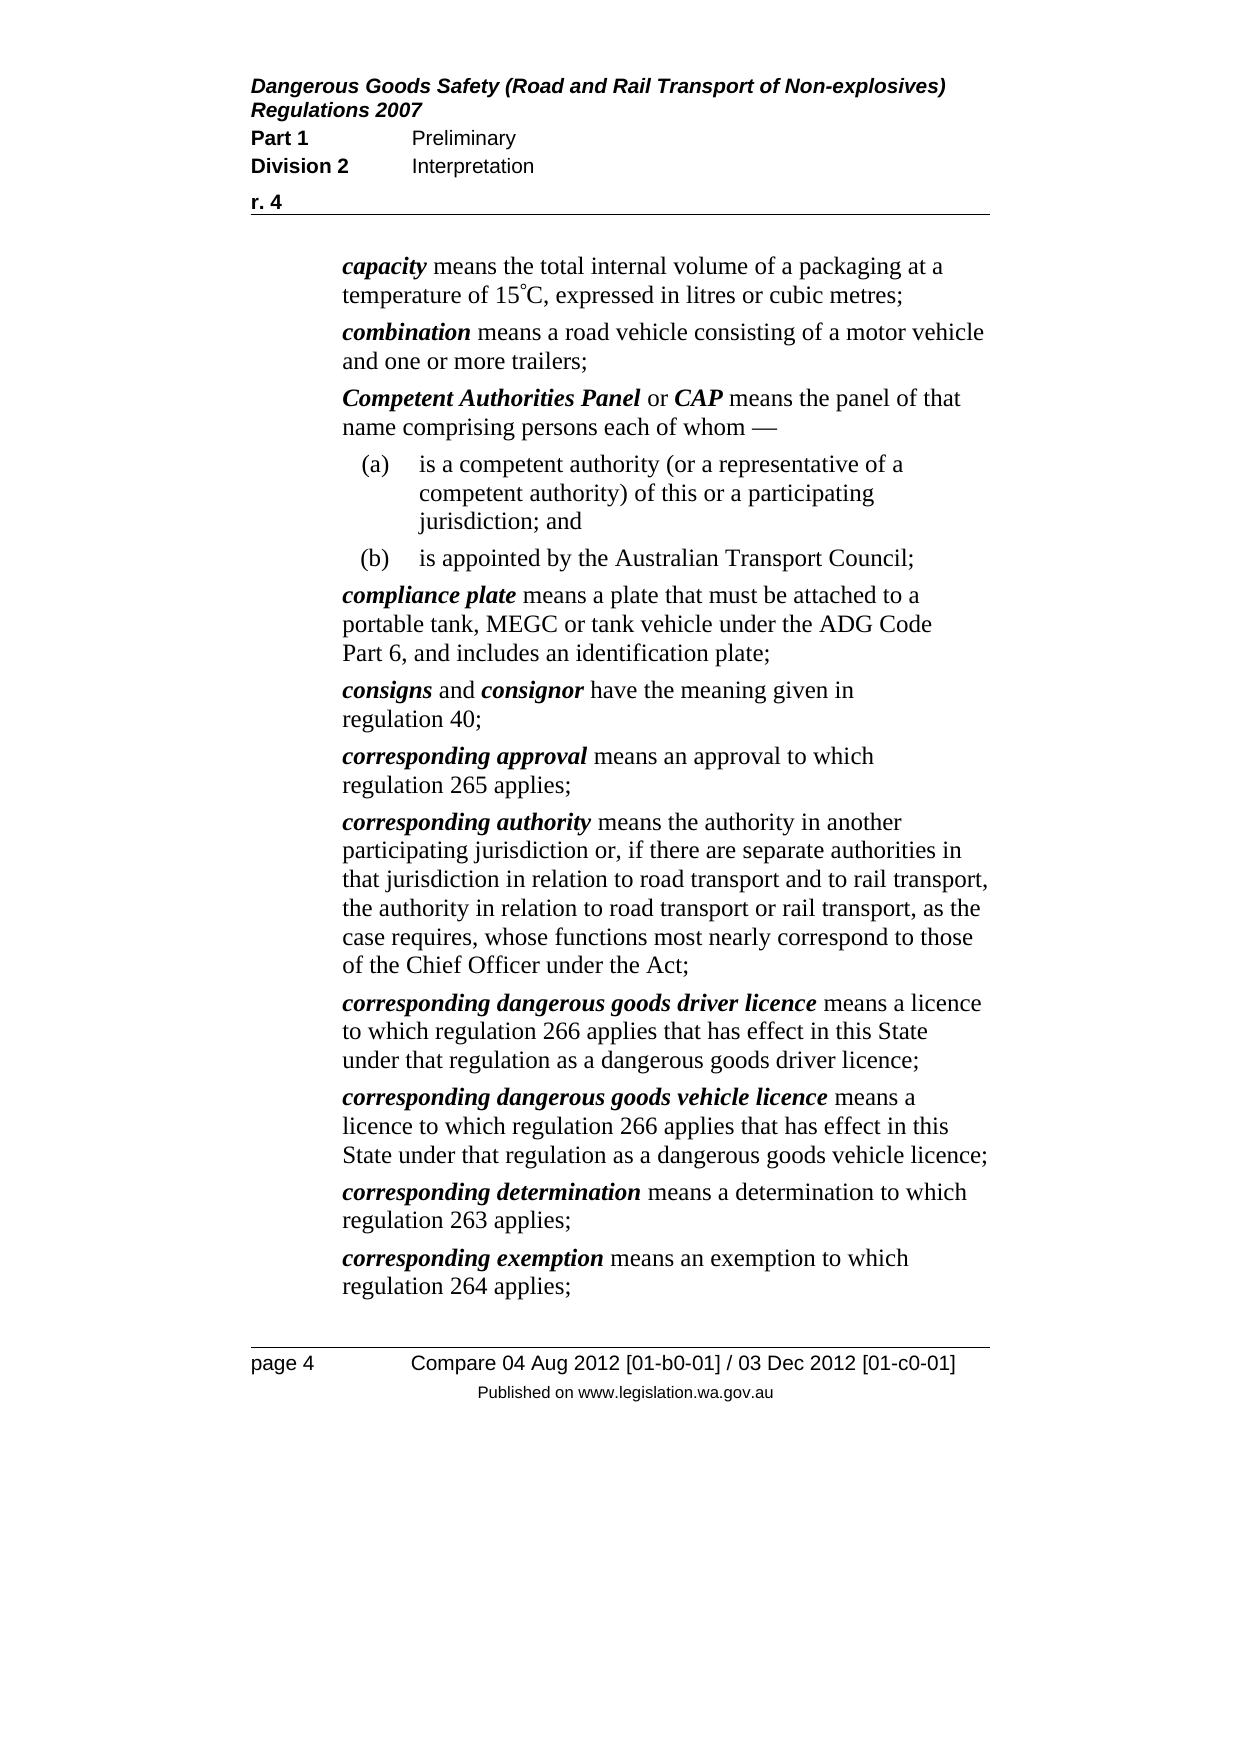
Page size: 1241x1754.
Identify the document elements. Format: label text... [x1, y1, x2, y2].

text corresponding exemption means an exemption to which regulation 264 applies; [251, 1243, 990, 1300]
text compliance plate means a plate that must be attached to a portable tank, MEGC or tank vehicle under the ADG Code Part 6, and includes an identification plate; [251, 581, 990, 667]
text corresponding dangerous goods driver licence means a licence to which regulation 266 applies that has effect in this State under that regulation as a dangerous goods driver licence; [251, 988, 990, 1074]
text corresponding approval means an approval to which regulation 265 applies; [251, 741, 990, 798]
text (a) is a competent authority (or a representative of a competent authority) of this or a participating jurisdiction; and [251, 449, 990, 535]
text capacity means the total internal volume of a packaging at a temperature of 15C, expressed in litres or cubic metres; [251, 251, 990, 309]
text corresponding authority means the authority in another participating jurisdiction or, if there are separate authorities in that jurisdiction in relation to road transport and to rail transport, the authority in relation to road transport or rail transport, as the case requires, whose functions most nearly correspond to those of the Chief Officer under the Act; [251, 807, 990, 979]
text Competent Authorities Panel or CAP means the panel of that name comprising persons each of whom — [251, 383, 990, 441]
text corresponding determination means a determination to which regulation 263 applies; [251, 1177, 990, 1234]
text (b) is appointed by the Australian Transport Council; [251, 543, 990, 572]
text consigns and consignor have the meaning given in regulation 40; [251, 675, 990, 733]
text combination means a road vehicle consisting of a motor vehicle and one or more trailers; [251, 317, 990, 375]
text corresponding dangerous goods vehicle licence means a licence to which regulation 266 applies that has effect in this State under that regulation as a dangerous goods vehicle licence; [251, 1082, 990, 1168]
